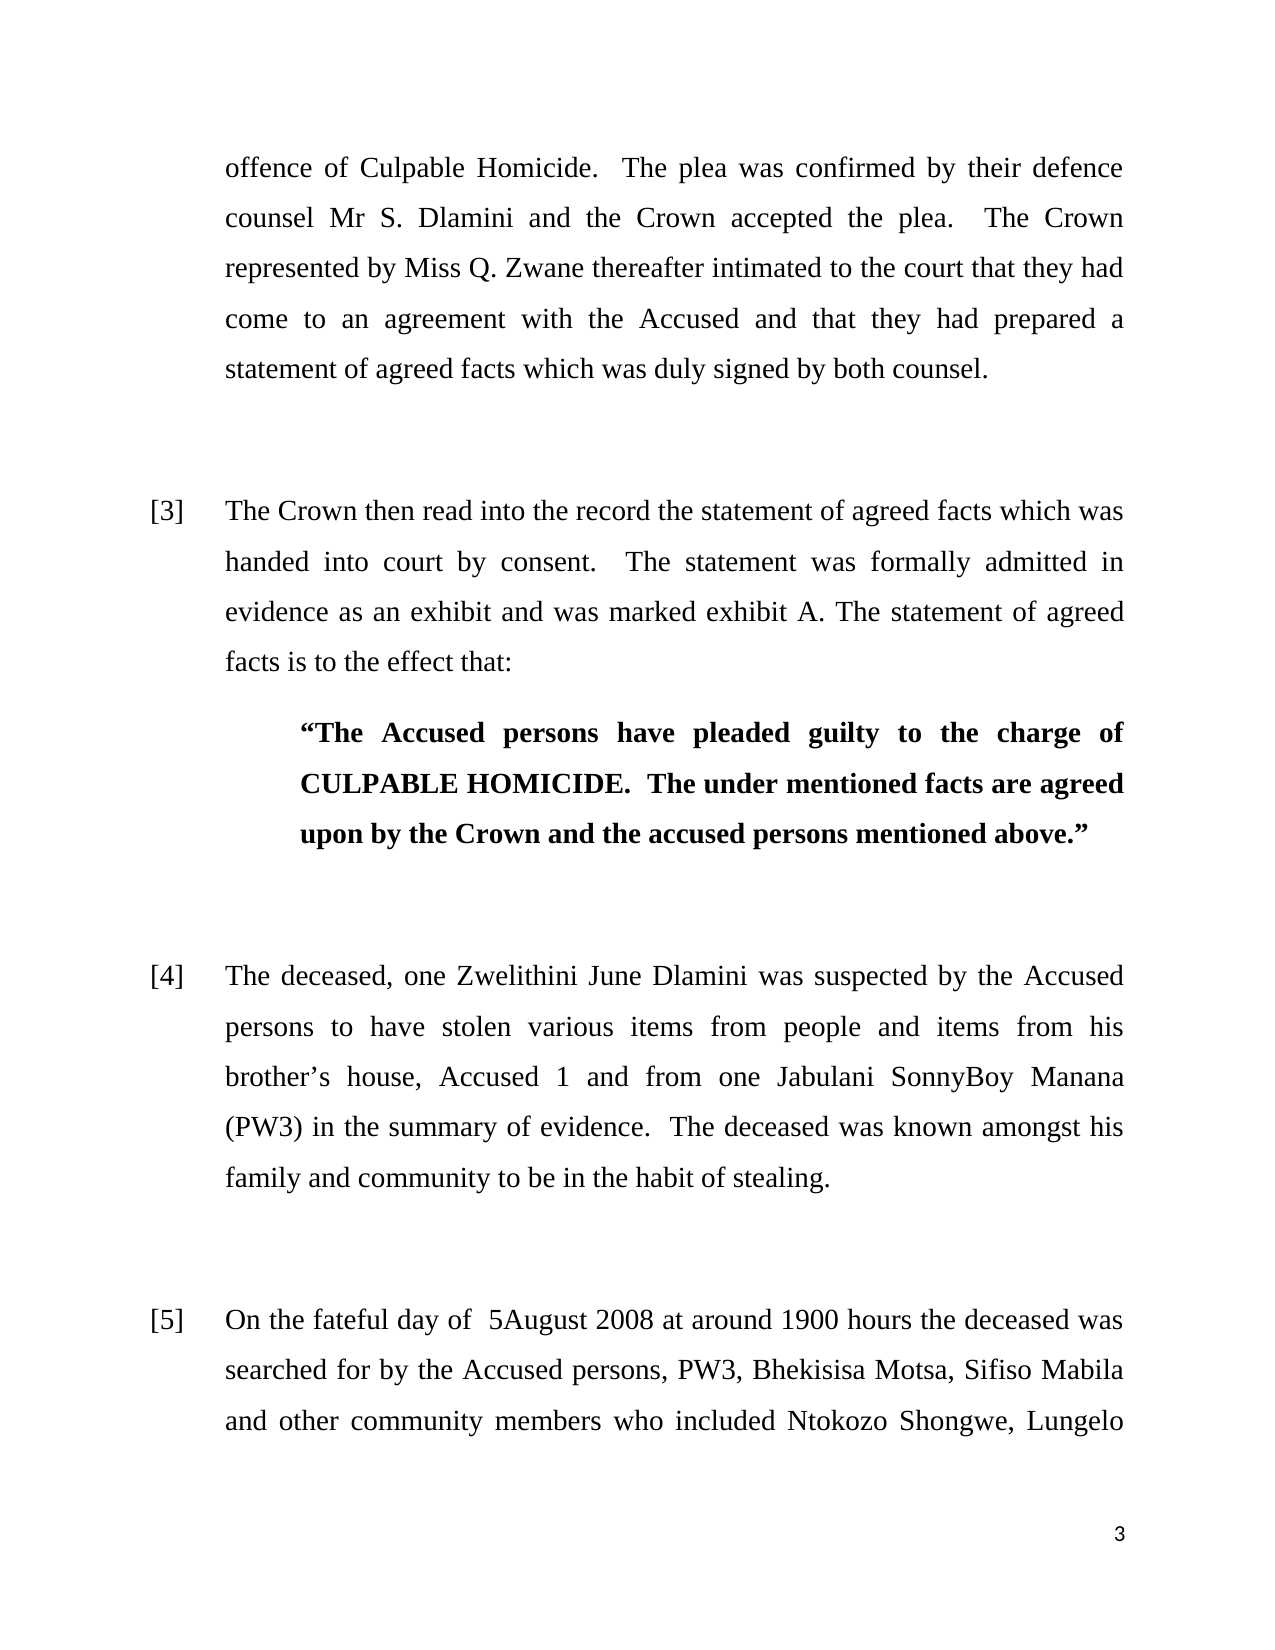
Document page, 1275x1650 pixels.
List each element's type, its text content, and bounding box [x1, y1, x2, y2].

text [3] The Crown then read into the record the statement of agreed facts which was handed into court by consent. The statement was formally admitted in evidence as an exhibit and was marked exhibit A. The statement of agreed facts is to the effect that: [150, 493, 1125, 678]
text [150, 150, 1125, 385]
text “The Accused persons have pleaded guilty to the charge of CULPABLE HOMICIDE. The under mentioned facts are agreed upon by the Crown and the accused persons mentioned above.” [300, 716, 1125, 850]
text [150, 1302, 1125, 1436]
text [4] The deceased, one Zwelithini June Dlamini was suspected by the Accused persons to have stolen various items from people and items from his brother’s house, Accused 1 and from one Jabulani SonnyBoy Manana (PW3) in the summary of evidence. The deceased was known amongst his family and community to be in the habit of stealing. [150, 958, 1125, 1193]
